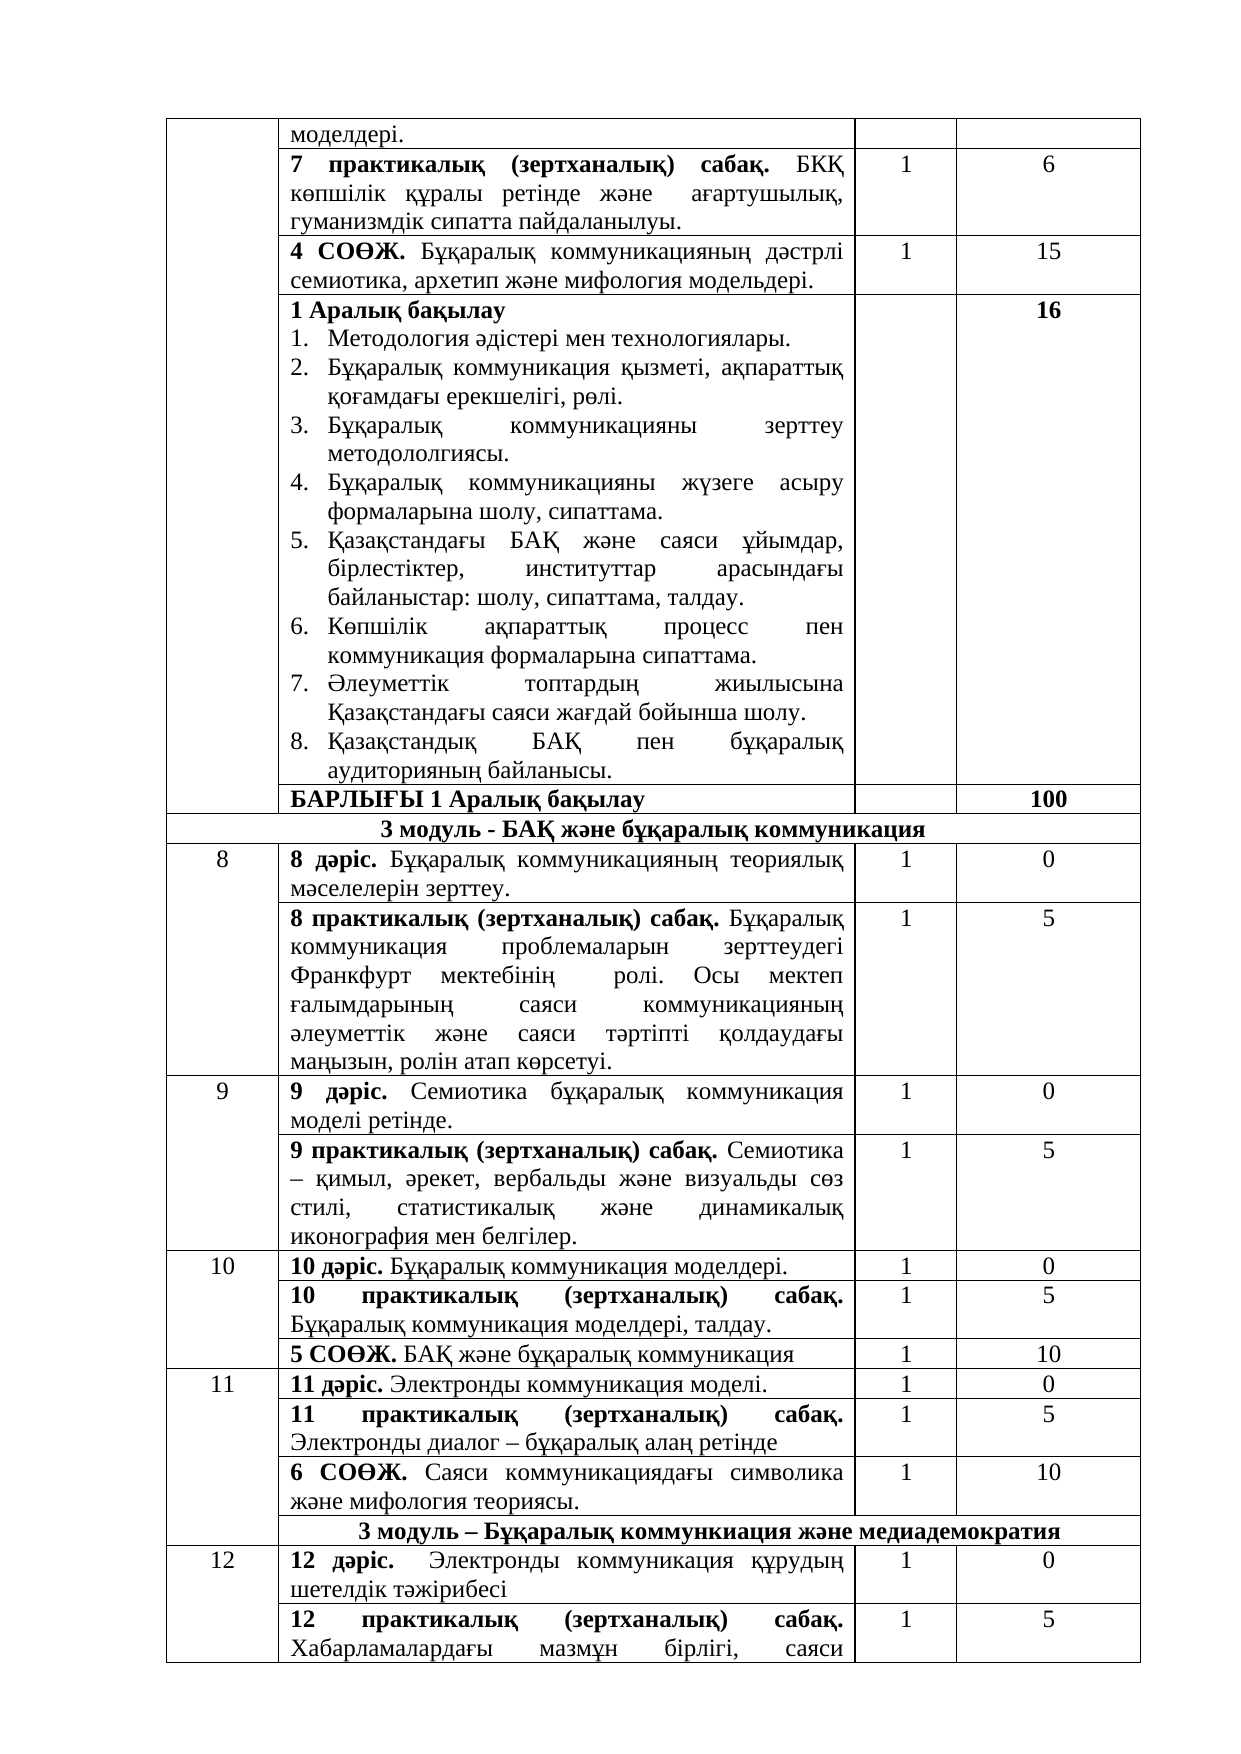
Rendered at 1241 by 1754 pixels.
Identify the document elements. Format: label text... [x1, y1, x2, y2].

table_cell 12 [167, 1546, 278, 1662]
table_cell 1 [856, 236, 956, 294]
table_cell 0 [957, 1369, 1140, 1398]
table_cell 12 дәріс. Электронды коммуникация құрудың шетелдік тәжірибесі [279, 1546, 854, 1603]
table_cell 0 [957, 1546, 1140, 1603]
table_cell 10 [167, 1251, 278, 1368]
table_cell 8 практикалық (зертханалық) сабақ. Бұқаралық коммуникация проблемаларын зерттеудегі Франкфурт мектебінің ролі. Осы мектеп ғалымдарының саяси коммуникацияның әлеуметтік және саяси тәртіпті қолдаудағы маңызын, ролін атап көрсетуі. [279, 903, 854, 1075]
table_cell 11 дәріс. Электронды коммуникация моделі. [279, 1369, 854, 1398]
table_cell 1 [856, 1457, 956, 1515]
table_cell 15 [957, 236, 1140, 294]
table_cell 1 [856, 1604, 956, 1662]
table_cell 1 [856, 149, 956, 235]
table_cell 16 [957, 295, 1140, 783]
table_cell 10 дәріс. Бұқаралық коммуникация моделдері. [279, 1251, 854, 1279]
table_cell БАРЛЫҒЫ 1 Аралық бақылау [279, 785, 854, 813]
table_cell 10 [957, 1457, 1140, 1515]
table_cell 1 [856, 903, 956, 1075]
table_cell [957, 119, 1140, 148]
table_cell 1 Аралық бақылау Методология әдістері мен технологиялары. Бұқаралық коммуникация қызметі, ақпараттық қоғамдағы ерекшелігі, рөлі. Бұқаралық коммуникацияны зерттеу методололгиясы. Бұқаралық коммуникацияны жүзеге асыру формаларына шолу, сипаттама. Қазақстандағы БАҚ және саяси ұйымдар, бірлестіктер, институттар арасындағы байланыстар: шолу, сипаттама, талдау. Көпшілік ақпараттық процесс пен коммуникация формаларына сипаттама. Әлеуметтік топтардың жиылысына Қазақстандағы саяси жағдай бойынша шолу. Қазақстандық БАҚ пен бұқаралық аудиторияның байланысы. [279, 295, 854, 783]
table_cell [856, 295, 956, 783]
table_cell 5 [957, 1399, 1140, 1456]
table_cell 1 [856, 1251, 956, 1279]
table_cell 5 СОӨЖ. БАҚ және бұқаралық коммуникация [279, 1339, 854, 1368]
table_cell 5 [957, 903, 1140, 1075]
table_cell 1 [856, 1281, 956, 1338]
table_cell 9 практикалық (зертханалық) сабақ. Семиотика – қимыл, әрекет, вербальды және визуальды сөз стилі, статистикалық және динамикалық иконография мен белгілер. [279, 1135, 854, 1250]
table_cell 0 [957, 844, 1140, 902]
table_cell 1 [856, 1135, 956, 1250]
table_cell 7 [167, 119, 278, 813]
table_cell 1 [856, 1546, 956, 1603]
table_cell 1 [856, 844, 956, 902]
table_cell [856, 785, 956, 813]
table_cell 0 [957, 1251, 1140, 1279]
table_cell 11 [167, 1369, 278, 1544]
table_cell 8 дәріс. Бұқаралық коммуникацияның теориялық мәселелерін зерттеу. [279, 844, 854, 902]
table_cell 7 практикалық (зертханалық) сабақ. БКҚ көпшілік құралы ретінде және ағартушылық, гуманизмдік сипатта пайдаланылуы. [279, 149, 854, 235]
table_cell 5 [957, 1604, 1140, 1662]
table_cell 1 [856, 1399, 956, 1456]
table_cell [279, 1604, 854, 1662]
table_cell 1 [856, 119, 956, 148]
table_cell 100 [957, 785, 1140, 813]
table_cell 6 СОӨЖ. Саяси коммуникациядағы символика және мифология теориясы. [279, 1457, 854, 1515]
table_cell 1 [856, 1339, 956, 1368]
table_cell 10 [957, 1339, 1140, 1368]
table_cell 1 [856, 1369, 956, 1398]
table_cell 0 [957, 1076, 1140, 1134]
table_cell 6 [957, 149, 1140, 235]
table_cell 3 модуль – Бұқаралық коммункиация және медиадемократия [279, 1516, 1140, 1544]
table_cell 5 [957, 1281, 1140, 1338]
table_cell 1 [856, 1076, 956, 1134]
table_cell 11 практикалық (зертханалық) сабақ. Электронды диалог – бұқаралық алаң ретінде [279, 1399, 854, 1456]
table_cell 10 практикалық (зертханалық) сабақ. Бұқаралық коммуникация моделдері, талдау. [279, 1281, 854, 1338]
table_cell 4 СОӨЖ. Бұқаралық коммуникацияның дәстрлі семиотика, архетип және мифология модельдері. [279, 236, 854, 294]
table_cell 9 дәріс. Семиотика бұқаралық коммуникация моделі ретінде. [279, 1076, 854, 1134]
table_cell 8 [167, 844, 278, 1075]
table_cell 9 [167, 1076, 278, 1250]
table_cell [279, 119, 854, 148]
table_cell 3 модуль - БАҚ және бұқаралық коммуникация [167, 814, 1140, 843]
table_cell 5 [957, 1135, 1140, 1250]
